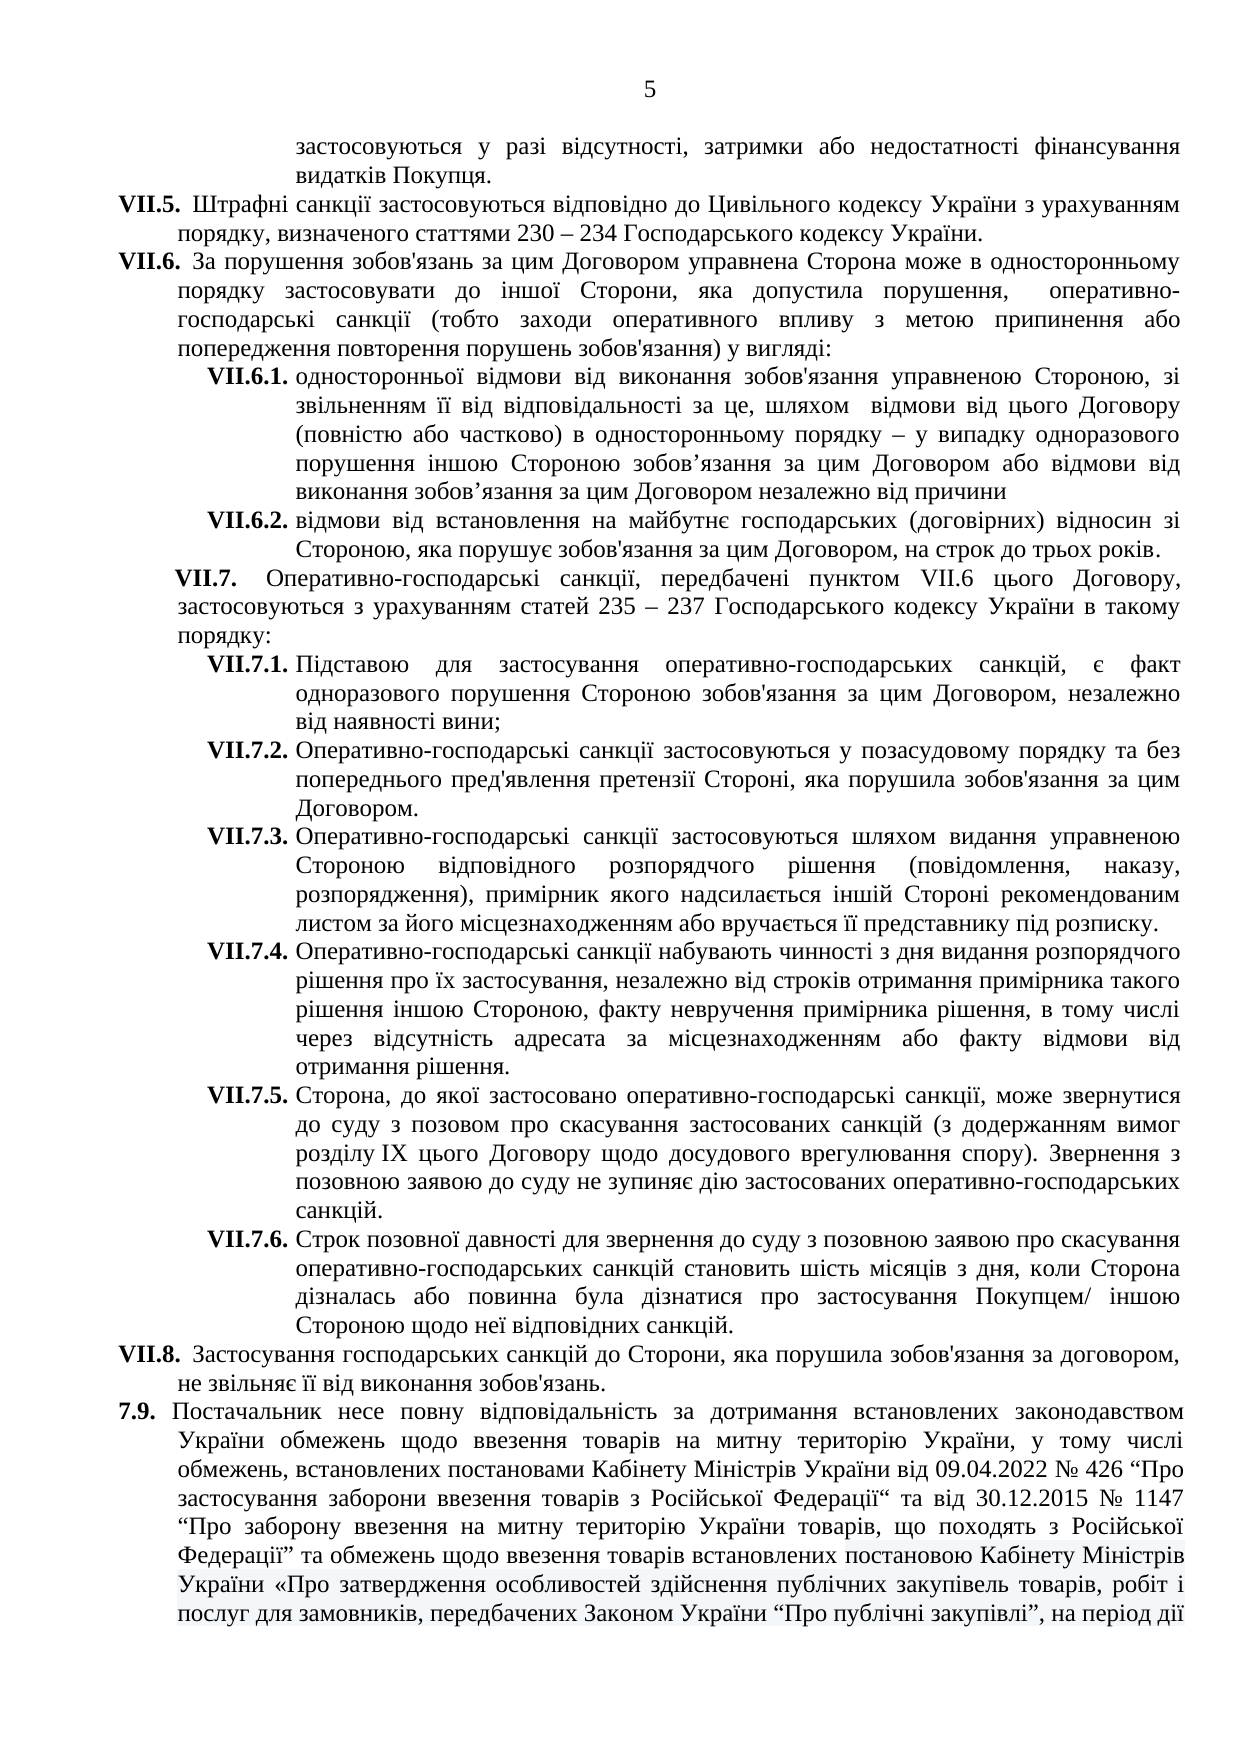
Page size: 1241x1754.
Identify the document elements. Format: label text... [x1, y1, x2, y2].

list односторонньої відмови від виконання зобов'язання управненою Стороною, зі звільненням її від відповідальності за це, шляхом відмови від цього Договору (повністю або частково) в односторонньому порядку – у випадку одноразового порушення іншою Стороною зобов’язання за цим Договором або відмови від виконання зобов’язання за цим Договором незалежно від причини [207, 361, 1181, 505]
list Підставою для застосування оперативно-господарських санкцій, є факт одноразового порушення Стороною зобов'язання за цим Договором, незалежно від наявності вини; [207, 649, 1181, 735]
list Сторона, до якої застосовано оперативно-господарські санкції, може звернутися до суду з позовом про скасування застосованих санкцій (з додержанням вимог розділу IX цього Договору щодо досудового врегулювання спору). Звернення з позовною заявою до суду не зупиняє дію застосованих оперативно-господарських санкцій. [207, 1080, 1181, 1224]
list Оперативно-господарські санкції застосовуються шляхом видання управненою Стороною відповідного розпорядчого рішення (повідомлення, наказу, розпорядження), примірник якого надсилається іншій Стороні рекомендованим листом за його місцезнаходженням або вручається її представнику під розписку. [207, 821, 1181, 936]
list відмови від встановлення на майбутнє господарських (договірних) відносин зі Стороною, яка порушує зобов'язання за цим Договором, на строк до трьох років. [207, 505, 1181, 563]
list Оперативно-господарські санкції застосовуються у позасудовому порядку та без попереднього пред'явлення претензії Стороні, яка порушила зобов'язання за цим Договором. [207, 735, 1181, 821]
list За порушення зобов'язань за цим Договором управнена Сторона може в односторонньому порядку застосовувати до іншої Сторони, яка допустила порушення, оперативно-господарські санкції (тобто заходи оперативного впливу з метою припинення або попередження повторення порушень зобов'язання) у вигляді: [118, 246, 1181, 361]
list Оперативно-господарські санкції, передбачені пунктом 7.6 цього Договору, застосовуються з урахуванням статей 235 – 237 Господарського кодексу України в такому порядку: [174, 563, 1181, 649]
list Строк позовної давності для звернення до суду з позовною заявою про скасування оперативно-господарських санкцій становить шість місяців з дня, коли Сторона дізналась або повинна була дізнатися про застосування Покупцем/ іншою Стороною щодо неї відповідних санкцій. [207, 1224, 1181, 1339]
list Застосування господарських санкцій до Сторони, яка порушила зобов'язання за договором, не звільняє її від виконання зобов'язань. [118, 1339, 1181, 1396]
list Штрафні санкції застосовуються відповідно до Цивільного кодексу України з урахуванням порядку, визначеного статтями 230 – 234 Господарського кодексу України. [118, 189, 1181, 246]
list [207, 131, 1181, 189]
list Оперативно-господарські санкції набувають чинності з дня видання розпорядчого рішення про їх застосування, незалежно від строків отримання примірника такого рішення іншою Стороною, факту невручення примірника рішення, в тому числі через відсутність адресата за місцезнаходженням або факту відмови від отримання рішення. [207, 936, 1181, 1080]
